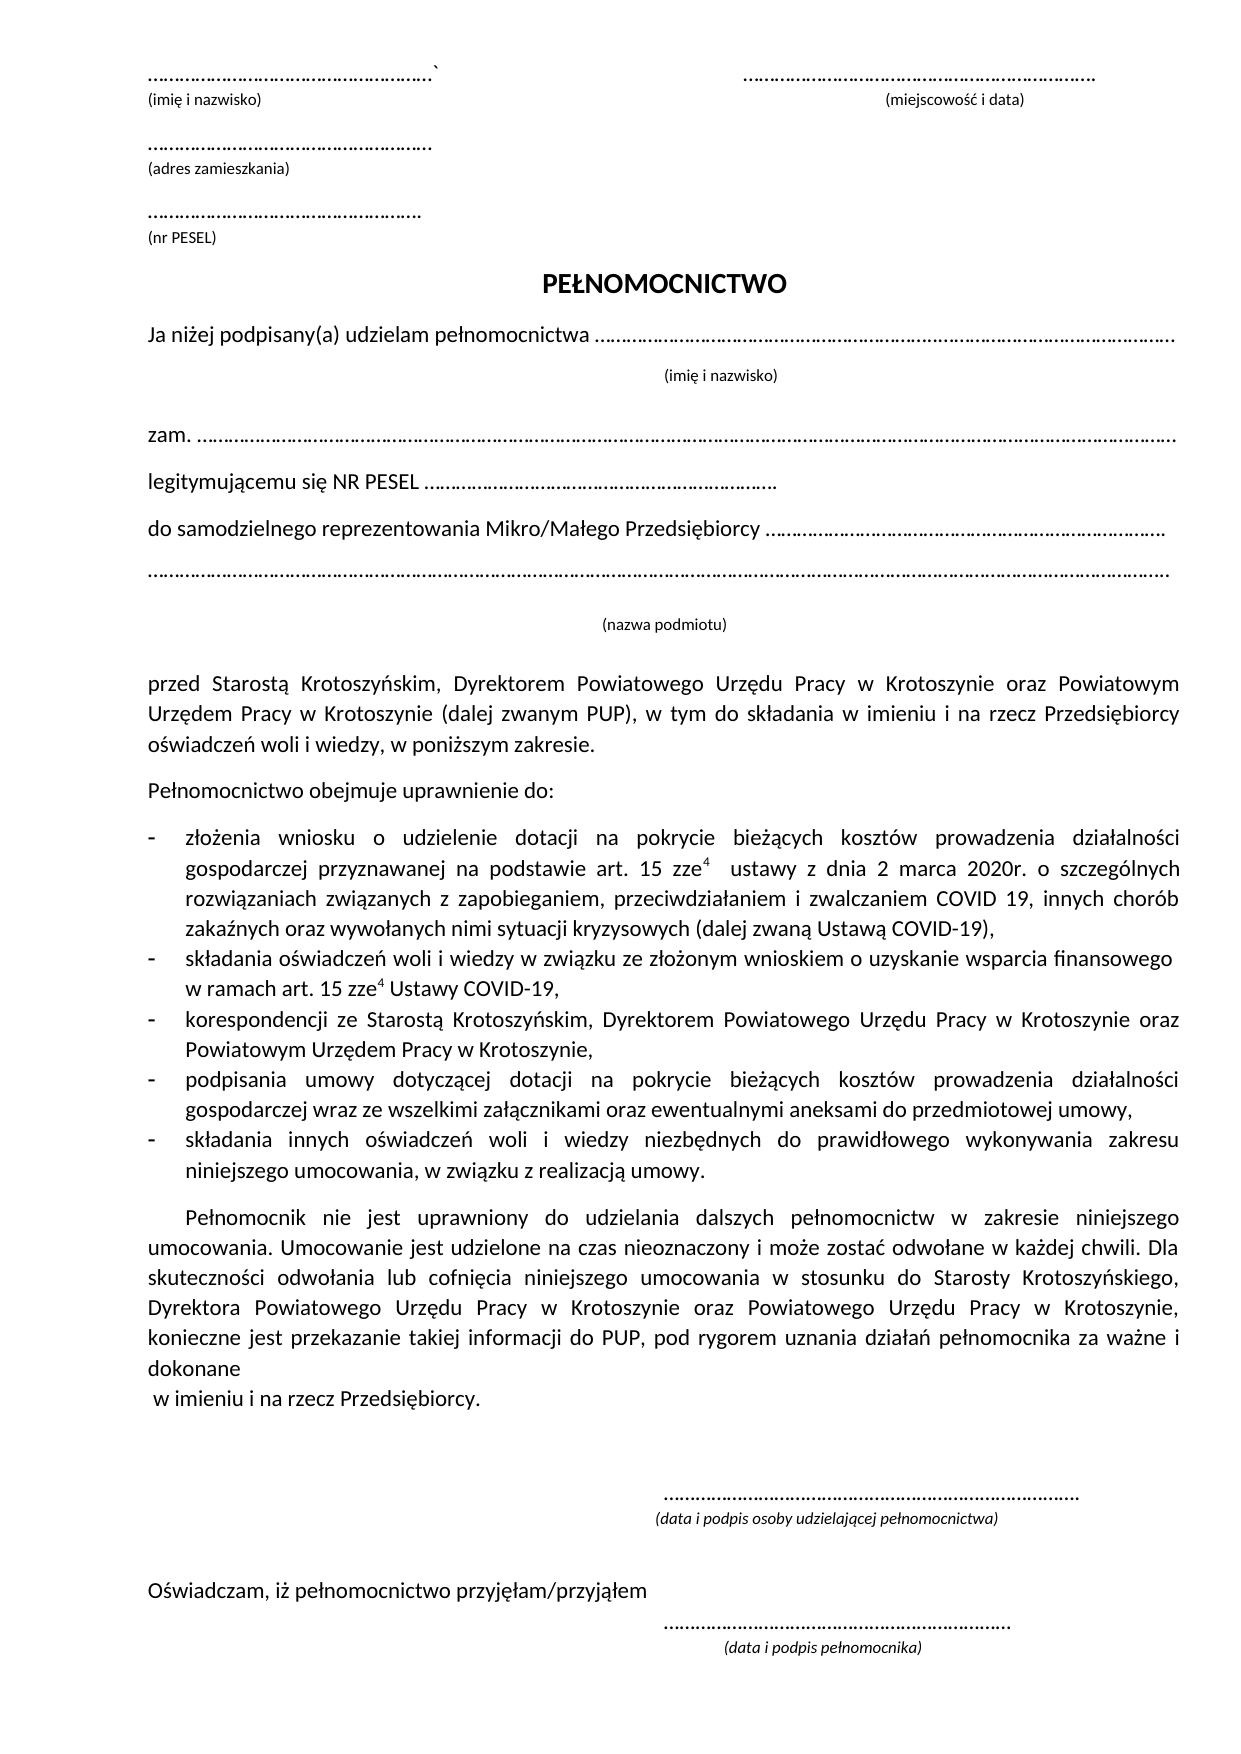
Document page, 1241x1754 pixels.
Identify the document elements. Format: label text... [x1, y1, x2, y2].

text (nr PESEL) [148, 227, 1181, 262]
text ……………………………………………………………………. [148, 1478, 1181, 1506]
text (nazwa podmiotu) [148, 614, 1181, 650]
text Pełnomocnik nie jest uprawniony do udzielania dalszych pełnomocnictw w zakresie niniejszego umocowania. Umocowanie jest udzielone na czas nieoznaczony i może zostać odwołane w każdej chwili. Dla skuteczności odwołania lub cofnięcia niniejszego umocowania w stosunku do Starosty Krotoszyńskiego, Dyrektora Powiatowego Urzędu Pracy w Krotoszynie oraz Powiatowego Urzędu Pracy w Krotoszynie, konieczne jest przekazanie takiej informacji do PUP, pod rygorem uznania działań pełnomocnika za ważne i dokonane w imieniu i na rzecz Przedsiębiorcy. [148, 1203, 1181, 1412]
text ……………………………………………. [148, 196, 1181, 224]
text (data i podpis osoby udzielającej pełnomocnictwa) [590, 1508, 1181, 1543]
text (adres zamieszkania) [148, 158, 1181, 193]
text ………………………………………………………… [590, 1607, 1181, 1635]
text (imię i nazwisko) (miejscowość i data) [148, 89, 1181, 125]
list korespondencji ze Starostą Krotoszyńskim, Dyrektorem Powiatowego Urzędu Pracy w Krotoszynie oraz Powiatowym Urzędem Pracy w Krotoszynie, [148, 1005, 1181, 1063]
list złożenia wniosku o udzielenie dotacji na pokrycie bieżących kosztów prowadzenia działalności gospodarczej przyznawanej na podstawie art. 15 zze4 ustawy z dnia 2 marca 2020r. o szczególnych rozwiązaniach związanych z zapobieganiem, przeciwdziałaniem i zwalczaniem COVID 19, innych chorób zakaźnych oraz wywołanych nimi sytuacji kryzysowych (dalej zwaną Ustawą COVID-19), [148, 823, 1181, 942]
text zam. …………………………………………………………………………………………………………………………………………………………………… [148, 420, 1181, 448]
text PEŁNOMOCNICTWO [148, 265, 1181, 301]
text Ja niżej podpisany(a) udzielam pełnomocnictwa ………………………………………………………..……………………………………… [148, 320, 1181, 348]
list składania innych oświadczeń woli i wiedzy niezbędnych do prawidłowego wykonywania zakresu niniejszego umocowania, w związku z realizacją umowy. [148, 1126, 1181, 1184]
text Pełnomocnictwo obejmuje uprawnienie do: [148, 777, 1181, 805]
text legitymującemu się NR PESEL …………………………………………………………. [148, 467, 1181, 495]
text Oświadczam, iż pełnomocnictwo przyjęłam/przyjąłem [148, 1577, 1181, 1604]
list składania oświadczeń woli i wiedzy w związku ze złożonym wnioskiem o uzyskanie wsparcia finansowego w ramach art. 15 zze4 Ustawy COVID-19, [148, 944, 1181, 1003]
text ………………………………………………` …………………………………………………………. [148, 59, 1181, 87]
list podpisania umowy dotyczącej dotacji na pokrycie bieżących kosztów prowadzenia działalności gospodarczej wraz ze wszelkimi załącznikami oraz ewentualnymi aneksami do przedmiotowej umowy, [148, 1065, 1181, 1123]
text do samodzielnego reprezentowania Mikro/Małego Przedsiębiorcy …………………………………………………………………. ………………………………………………………………………………………………………………………………………………………………………….. [148, 514, 1181, 584]
text ……………………………………………… [148, 128, 1181, 156]
text przed Starostą Krotoszyńskim, Dyrektorem Powiatowego Urzędu Pracy w Krotoszynie oraz Powiatowym Urzędem Pracy w Krotoszynie (dalej zwanym PUP), w tym do składania w imieniu i na rzecz Przedsiębiorcy oświadczeń woli i wiedzy, w poniższym zakresie. [148, 669, 1181, 758]
text (imię i nazwisko) [148, 365, 1181, 400]
text (data i podpis pełnomocnika) [590, 1637, 1181, 1673]
